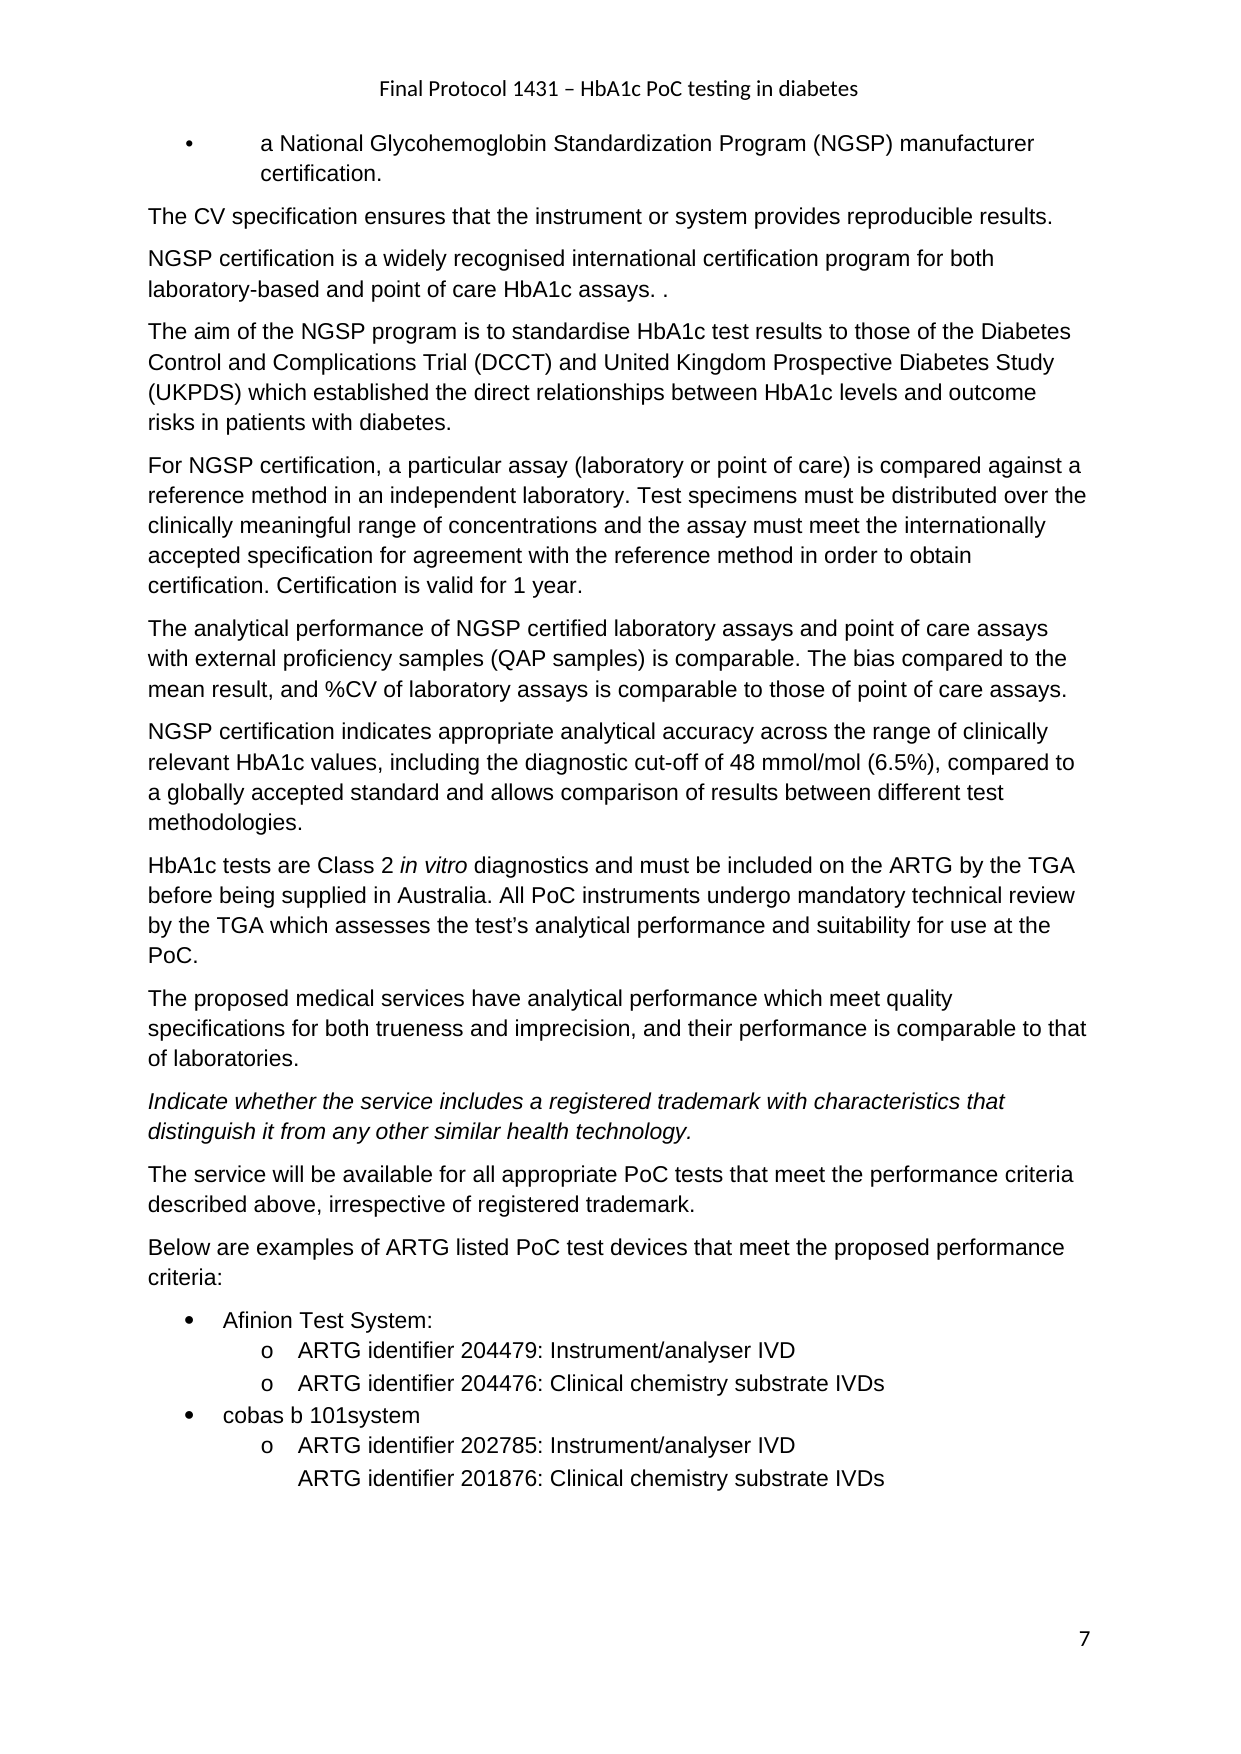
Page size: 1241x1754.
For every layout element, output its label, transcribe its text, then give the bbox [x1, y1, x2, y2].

text The CV specification ensures that the instrument or system provides reproducible results. [148, 203, 1090, 229]
text The proposed medical services have analytical performance which meet quality specifications for both trueness and imprecision, and their performance is comparable to that of laboratories. [148, 985, 1090, 1072]
list ARTG identifier 204476: Clinical chemistry substrate IVDs [260, 1369, 1090, 1398]
list ARTG identifier 204479: Instrument/analyser IVD [260, 1337, 1090, 1365]
text The analytical performance of NGSP certified laboratory assays and point of care assays with external proficiency samples (QAP samples) is comparable. The bias compared to the mean result, and %CV of laboratory assays is comparable to those of point of care assays. [148, 615, 1090, 702]
list Afinion Test System: [185, 1307, 1090, 1333]
list cobas b 101system [185, 1402, 1090, 1428]
text Indicate whether the service includes a registered trademark with characteristics that distinguish it from any other similar health technology. [148, 1088, 1090, 1144]
text Below are examples of ARTG listed PoC test devices that meet the proposed performance criteria: [148, 1234, 1090, 1290]
list ARTG identifier 201876: Clinical chemistry substrate IVDs [298, 1465, 1090, 1491]
list a National Glycohemoglobin Standardization Program (NGSP) manufacturer certification. [185, 130, 1090, 186]
text NGSP certification indicates appropriate analytical accuracy across the range of clinically relevant HbA1c values, including the diagnostic cut-off of 48 mmol/mol (6.5%), compared to a globally accepted standard and allows comparison of results between different test methodologies. [148, 718, 1090, 835]
text The service will be available for all appropriate PoC tests that meet the performance criteria described above, irrespective of registered trademark. [148, 1161, 1090, 1217]
text NGSP certification is a widely recognised international certification program for both laboratory-based and point of care HbA1c assays. . [148, 245, 1090, 302]
list ARTG identifier 202785: Instrument/analyser IVD [260, 1432, 1090, 1461]
text For NGSP certification, a particular assay (laboratory or point of care) is compared against a reference method in an independent laboratory. Test specimens must be distributed over the clinically meaningful range of concentrations and the assay must meet the internationally accepted specification for agreement with the reference method in order to obtain certification. Certification is valid for 1 year. [148, 452, 1090, 599]
text The aim of the NGSP program is to standardise HbA1c test results to those of the Diabetes Control and Complications Trial (DCCT) and United Kingdom Prospective Diabetes Study (UKPDS) which established the direct relationships between HbA1c levels and outcome risks in patients with diabetes. [148, 318, 1090, 435]
text HbA1c tests are Class 2 in vitro diagnostics and must be included on the ARTG by the TGA before being supplied in Australia. All PoC instruments undergo mandatory technical review by the TGA which assesses the test’s analytical performance and suitability for use at the PoC. [148, 852, 1090, 968]
